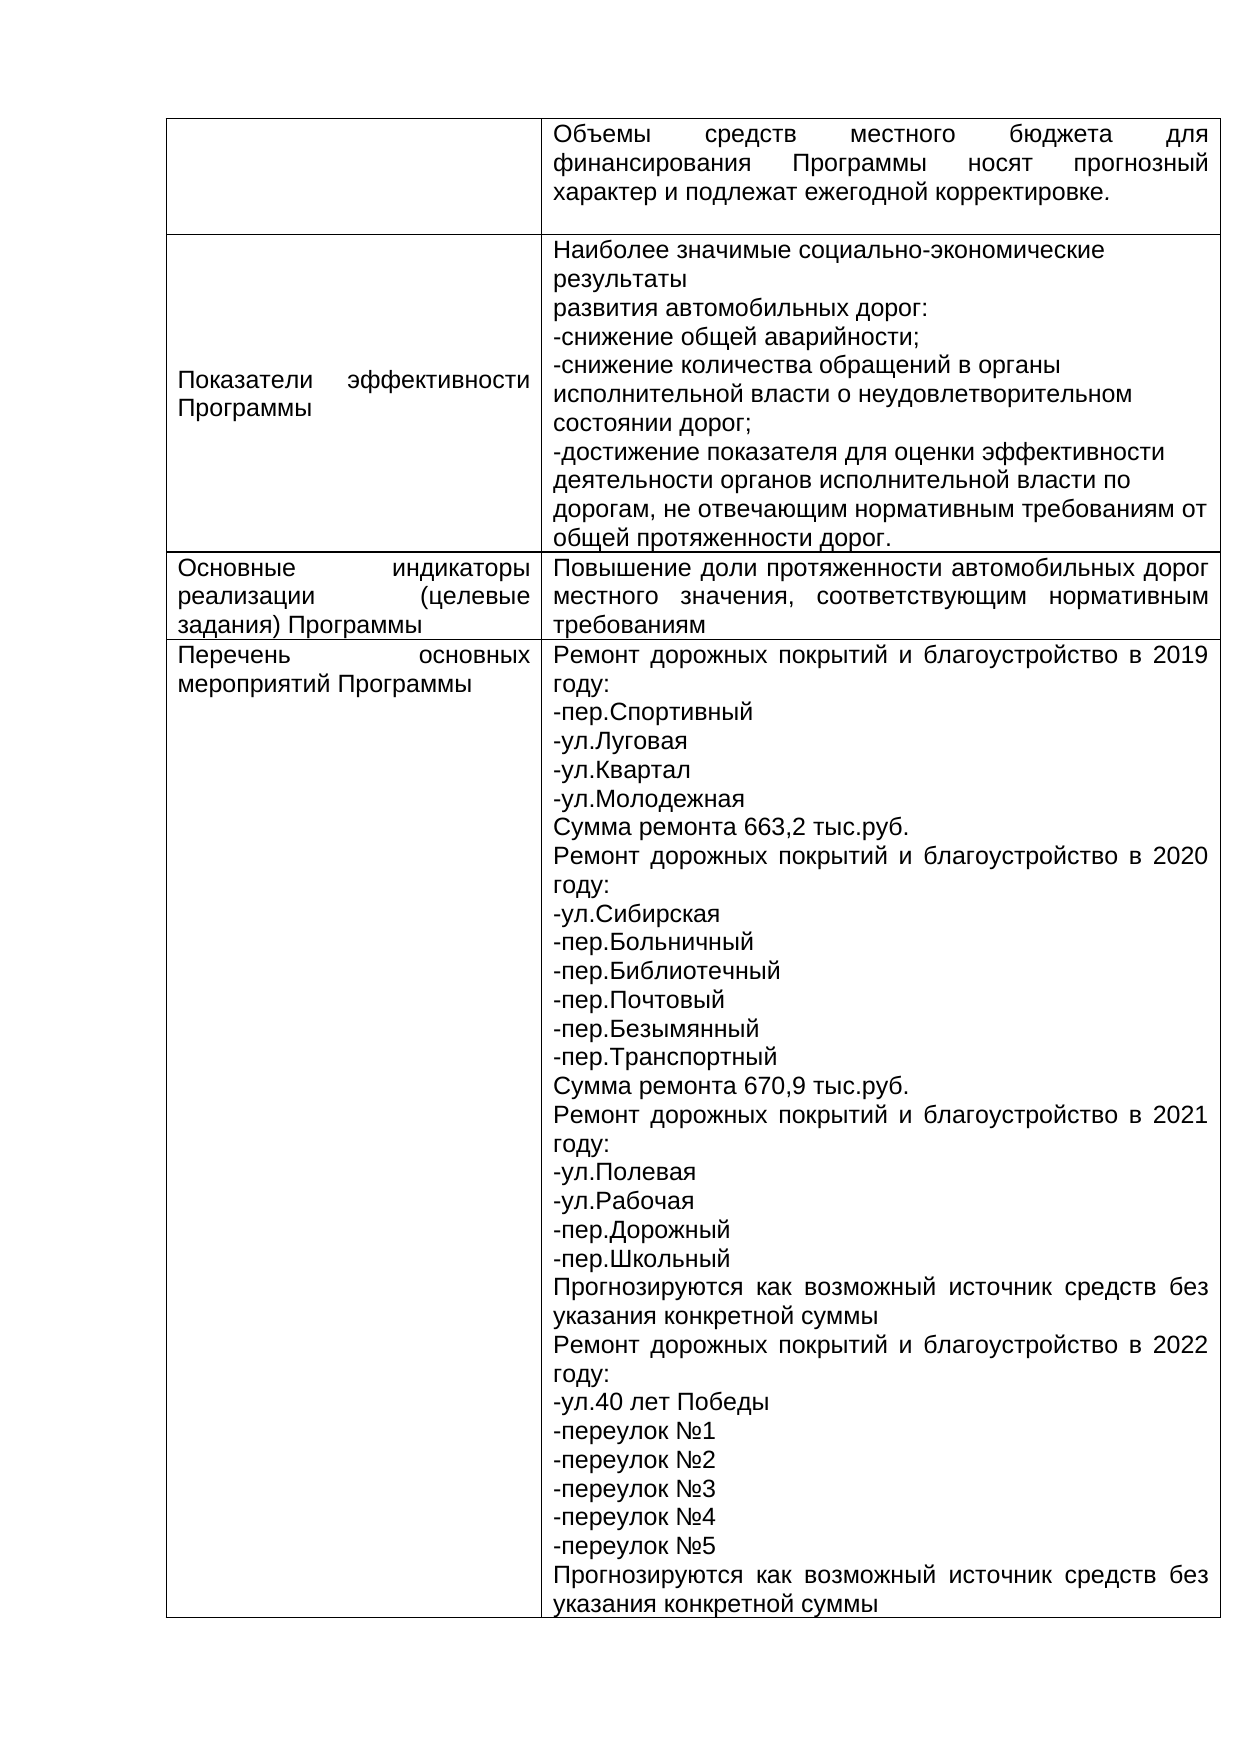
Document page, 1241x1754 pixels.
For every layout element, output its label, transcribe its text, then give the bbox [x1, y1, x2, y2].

table_cell Наиболее значимые социально-экономические результаты развития автомобильных дорог: -снижение общей аварийности; -снижение количества обращений в органы исполнительной власти о неудовлетворительном состоянии дорог; -достижение показателя для оценки эффективности деятельности органов исполнительной власти по дорогам, не отвечающим нормативным требованиям от общей протяженности дорог. [542, 235, 1220, 551]
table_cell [167, 119, 541, 234]
table_cell Основные индикаторы реализации (целевые задания) Программы [167, 553, 541, 639]
table_cell Показатели эффективности Программы [167, 235, 541, 551]
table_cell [542, 640, 1220, 1617]
table_cell Повышение доли протяженности автомобильных дорог местного значения, соответствующим нормативным требованиям [542, 553, 1220, 639]
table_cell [542, 119, 1220, 234]
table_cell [167, 640, 541, 1617]
